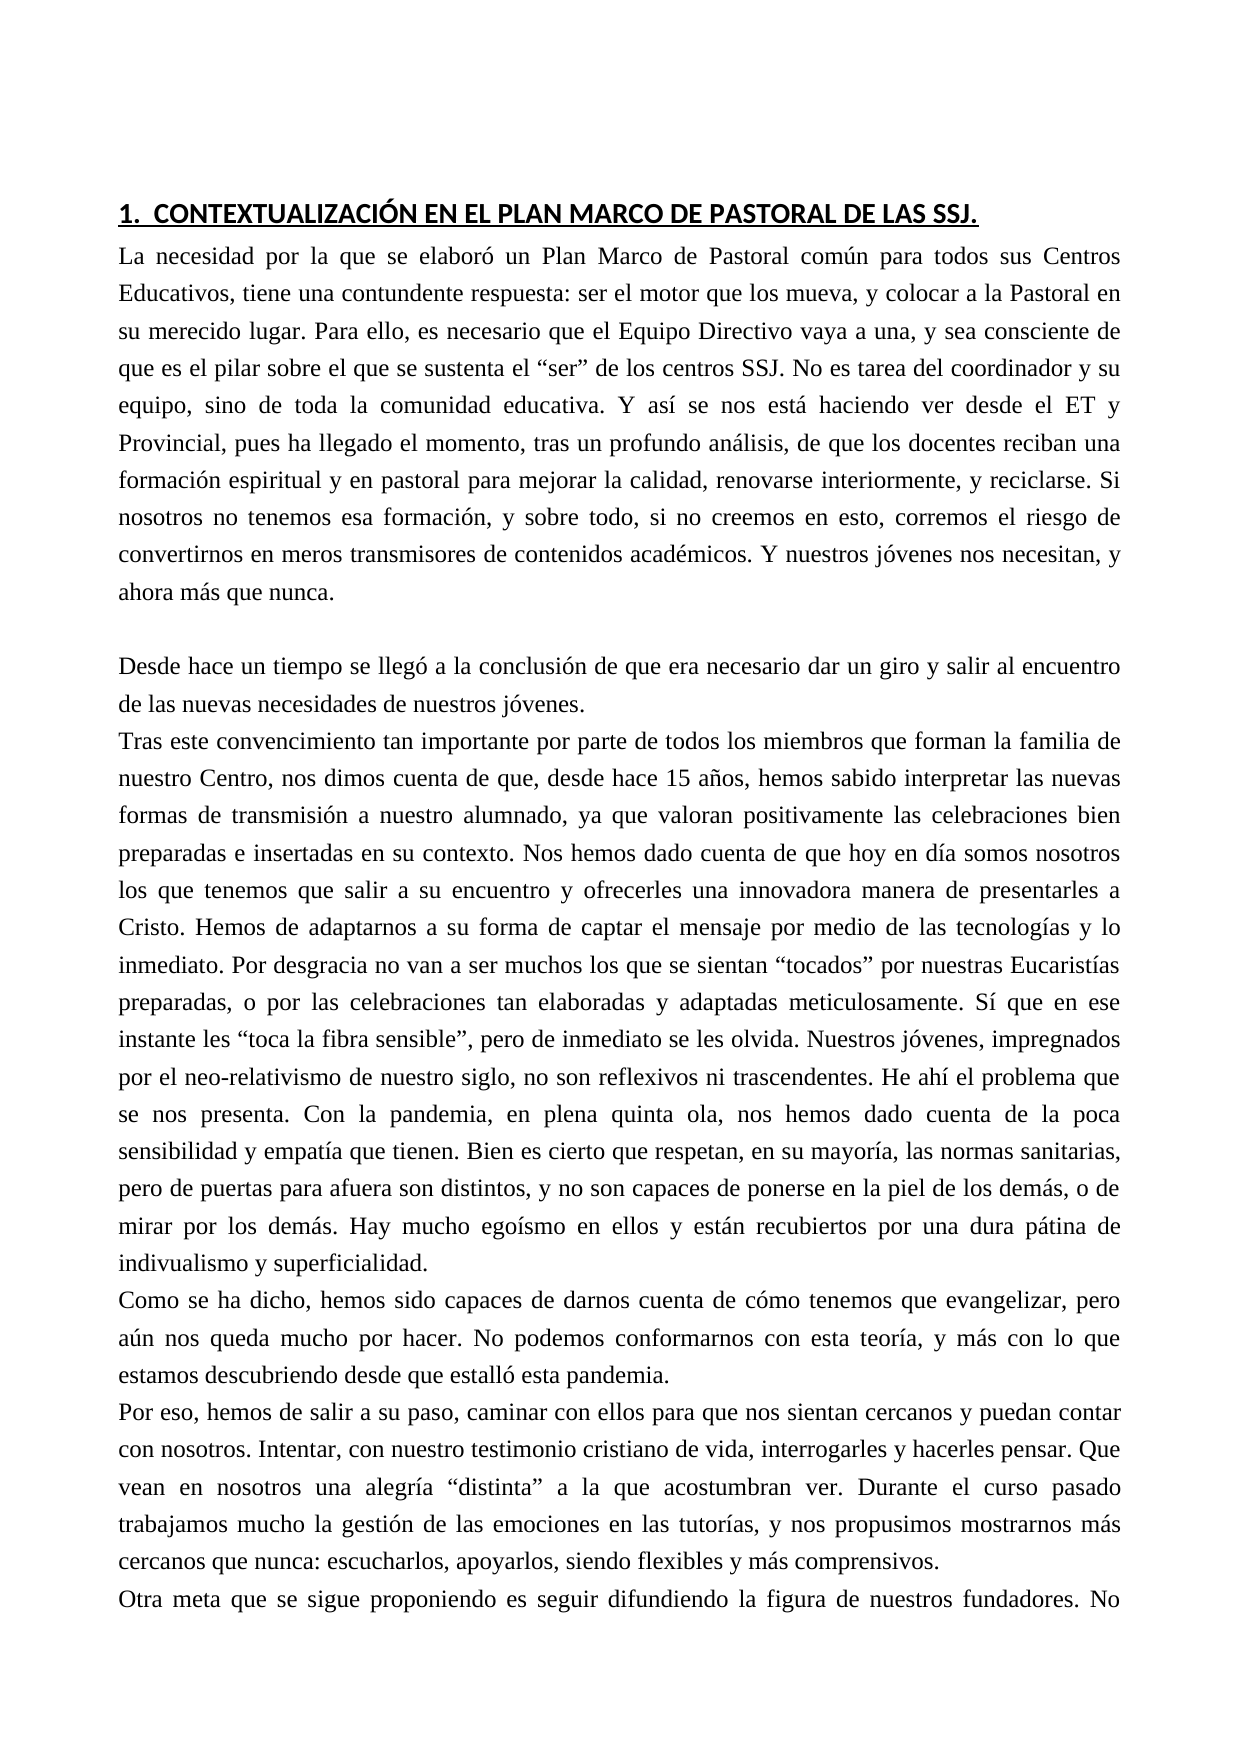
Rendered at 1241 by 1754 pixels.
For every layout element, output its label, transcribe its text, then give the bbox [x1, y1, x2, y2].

text Tras este convencimiento tan importante por parte de todos los miembros que forman la familia de nuestro Centro, nos dimos cuenta de que, desde hace 15 años, hemos sabido interpretar las nuevas formas de transmisión a nuestro alumnado, ya que valoran positivamente las celebraciones bien preparadas e insertadas en su contexto. Nos hemos dado cuenta de que hoy en día somos nosotros los que tenemos que salir a su encuentro y ofrecerles una innovadora manera de presentarles a Cristo. Hemos de adaptarnos a su forma de captar el mensaje por medio de las tecnologías y lo inmediato. Por desgracia no van a ser muchos los que se sientan “tocados” por nuestras Eucaristías preparadas, o por las celebraciones tan elaboradas y adaptadas meticulosamente. Sí que en ese instante les “toca la fibra sensible”, pero de inmediato se les olvida. Nuestros jóvenes, impregnados por el neo-relativismo de nuestro siglo, no son reflexivos ni trascendentes. He ahí el problema que se nos presenta. Con la pandemia, en plena quinta ola, nos hemos dado cuenta de la poca sensibilidad y empatía que tienen. Bien es cierto que respetan, en su mayoría, las normas sanitarias, pero de puertas para afuera son distintos, y no son capaces de ponerse en la piel de los demás, o de mirar por los demás. Hay mucho egoísmo en ellos y están recubiertos por una dura pátina de indivualismo y superficialidad. [118, 726, 1122, 1277]
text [118, 1584, 1122, 1612]
text La necesidad por la que se elaboró un Plan Marco de Pastoral común para todos sus Centros Educativos, tiene una contundente respuesta: ser el motor que los mueva, y colocar a la Pastoral en su merecido lugar. Para ello, es necesario que el Equipo Directivo vaya a una, y sea consciente de que es el pilar sobre el que se sustenta el “ser” de los centros SSJ. No es tarea del coordinador y su equipo, sino de toda la comunidad educativa. Y así se nos está haciendo ver desde el ET y Provincial, pues ha llegado el momento, tras un profundo análisis, de que los docentes reciban una formación espiritual y en pastoral para mejorar la calidad, renovarse interiormente, y reciclarse. Si nosotros no tenemos esa formación, y sobre todo, si no creemos en esto, corremos el riesgo de convertirnos en meros transmisores de contenidos académicos. Y nuestros jóvenes nos necesitan, y ahora más que nunca. [118, 241, 1122, 606]
text Como se ha dicho, hemos sido capaces de darnos cuenta de cómo tenemos que evangelizar, pero aún nos queda mucho por hacer. No podemos conformarnos con esta teoría, y más con lo que estamos descubriendo desde que estalló esta pandemia. [118, 1285, 1122, 1389]
text Desde hace un tiempo se llegó a la conclusión de que era necesario dar un giro y salir al encuentro de las nuevas necesidades de nuestros jóvenes. [118, 651, 1122, 717]
text 1. CONTEXTUALIZACIÓN EN EL PLAN MARCO DE PASTORAL DE LAS SSJ. [118, 195, 1122, 231]
text Por eso, hemos de salir a su paso, caminar con ellos para que nos sientan cercanos y puedan contar con nosotros. Intentar, con nuestro testimonio cristiano de vida, interrogarles y hacerles pensar. Que vean en nosotros una alegría “distinta” a la que acostumbran ver. Durante el curso pasado trabajamos mucho la gestión de las emociones en las tutorías, y nos propusimos mostrarnos más cercanos que nunca: escucharlos, apoyarlos, siendo flexibles y más comprensivos. [118, 1397, 1122, 1575]
